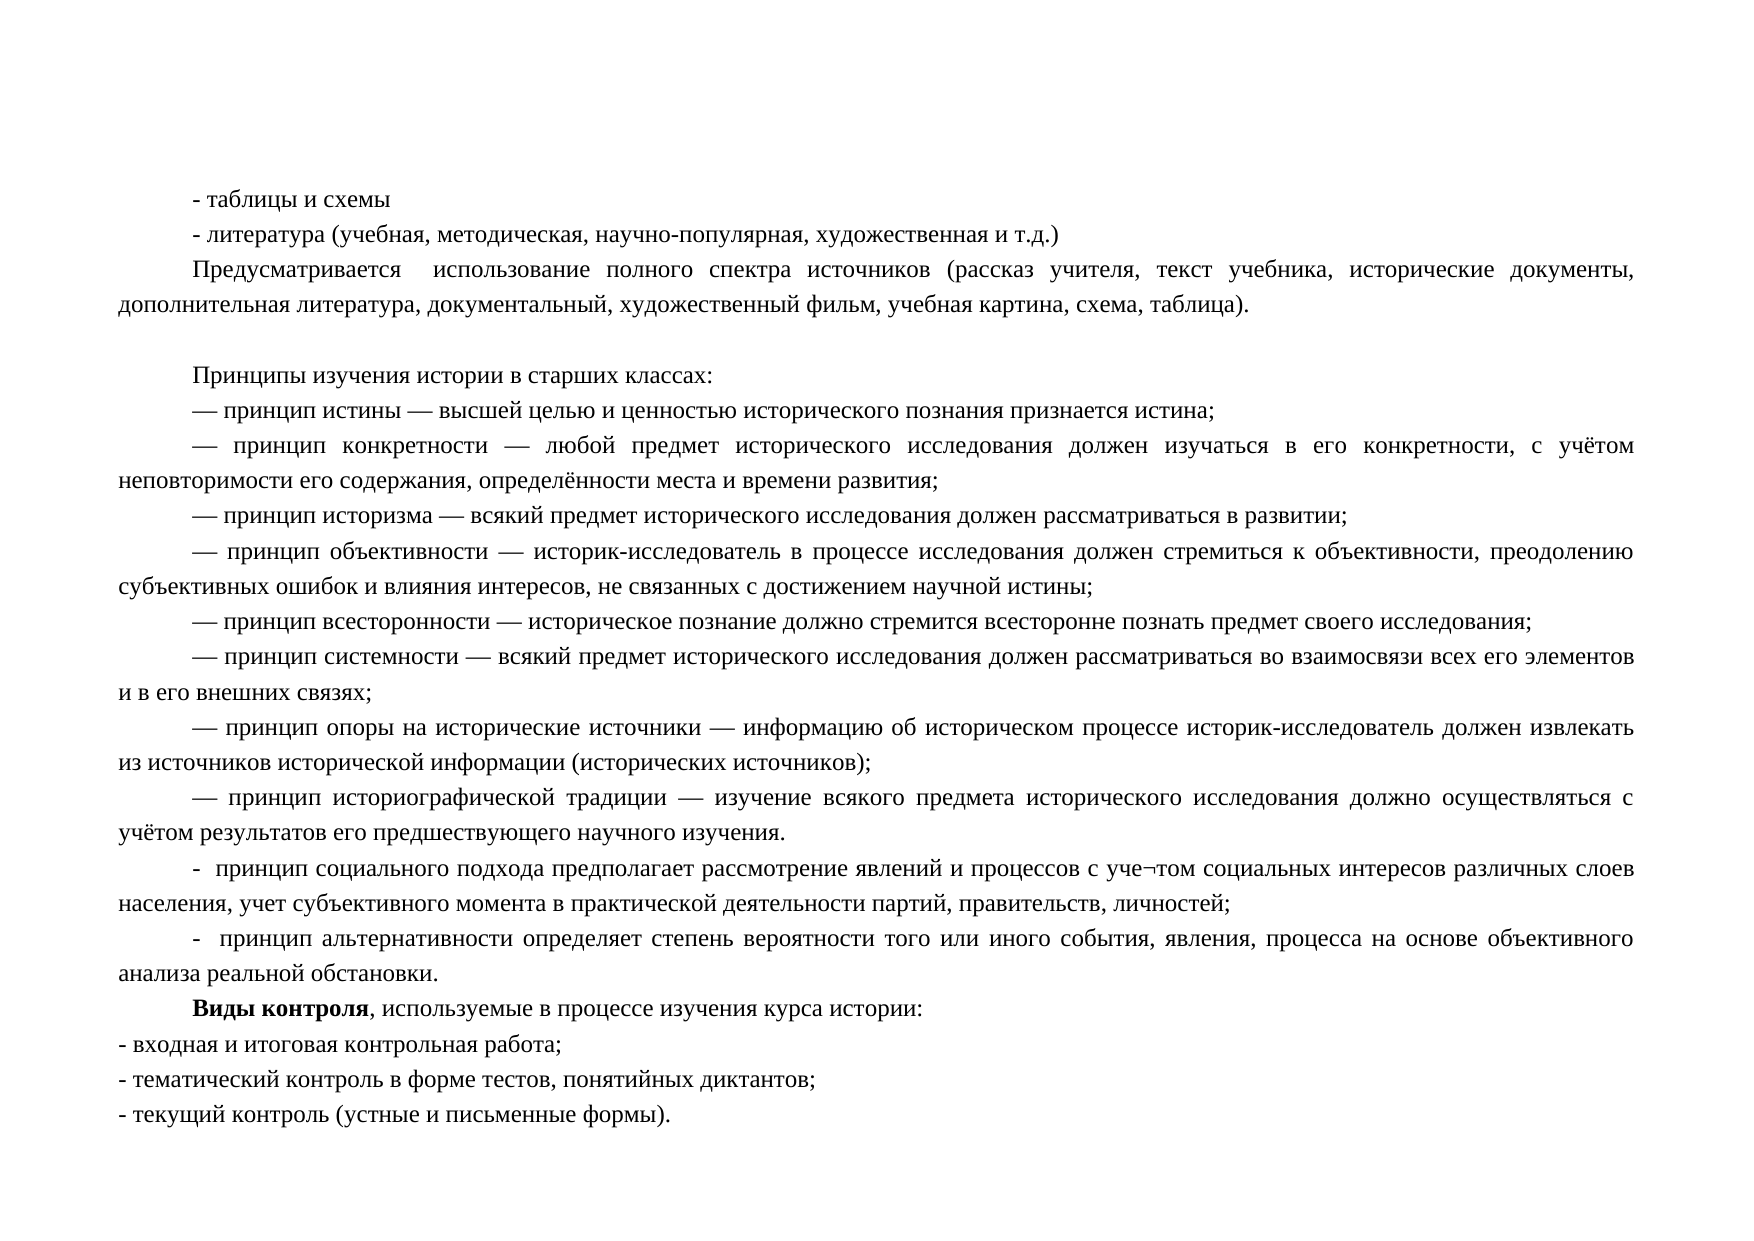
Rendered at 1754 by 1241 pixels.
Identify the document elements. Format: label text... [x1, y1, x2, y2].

text — принцип конкретности — любой предмет исторического исследования должен изучаться в его конкретности, с учётом неповторимости его содержания, определённости места и времени развития; [118, 424, 1636, 494]
text — принцип историзма — всякий предмет исторического исследования должен рассматриваться в развитии; [118, 494, 1636, 529]
text Принципы изучения истории в старших классах: [118, 353, 1636, 388]
text — принцип истины — высшей целью и ценностью исторического познания признается истина; [118, 388, 1636, 424]
text Предусматривается использование полного спектра источников (рассказ учителя, текст учебника, исторические документы, дополнительная литература, документальный, художественный фильм, учебная картина, схема, таблица). [118, 248, 1636, 318]
text - входная и итоговая контрольная работа; [118, 1022, 1636, 1057]
text — принцип всесторонности — историческое познание должно стремится всесторонне познать предмет своего исследования; [118, 600, 1636, 635]
text - тематический контроль в форме тестов, понятийных диктантов; [118, 1057, 1636, 1093]
text - таблицы и схемы [118, 177, 1636, 212]
text — принцип объективности — историк-исследователь в процессе исследования должен стремиться к объективности, преодолению субъективных ошибок и влияния интересов, не связанных с достижением научной истины; [118, 529, 1636, 600]
text - принцип альтернативности определяет степень вероятности того или иного события, явления, процесса на основе объективного анализа реальной обстановки. [118, 917, 1636, 987]
text - принцип социального подхода предполагает рассмотрение явлений и процессов с уче¬том социальных интересов различных слоев населения, учет субъективного момента в практической деятельности партий, правительств, личностей; [118, 846, 1636, 917]
text — принцип историографической традиции — изучение всякого предмета исторического исследования должно осуществляться с учётом результатов его предшествующего научного изучения. [118, 776, 1636, 846]
text — принцип опоры на исторические источники — информацию об историческом процессе историк-исследователь должен извлекать из источников исторической информации (исторических источников); [118, 705, 1636, 776]
text - текущий контроль (устные и письменные формы). [118, 1093, 1636, 1128]
text — принцип системности — всякий предмет исторического исследования должен рассматриваться во взаимосвязи всех его элементов и в его внешних связях; [118, 635, 1636, 705]
text Виды контроля, используемые в процессе изучения курса истории: [118, 987, 1636, 1022]
text - литература (учебная, методическая, научно-популярная, художественная и т.д.) [118, 212, 1636, 248]
